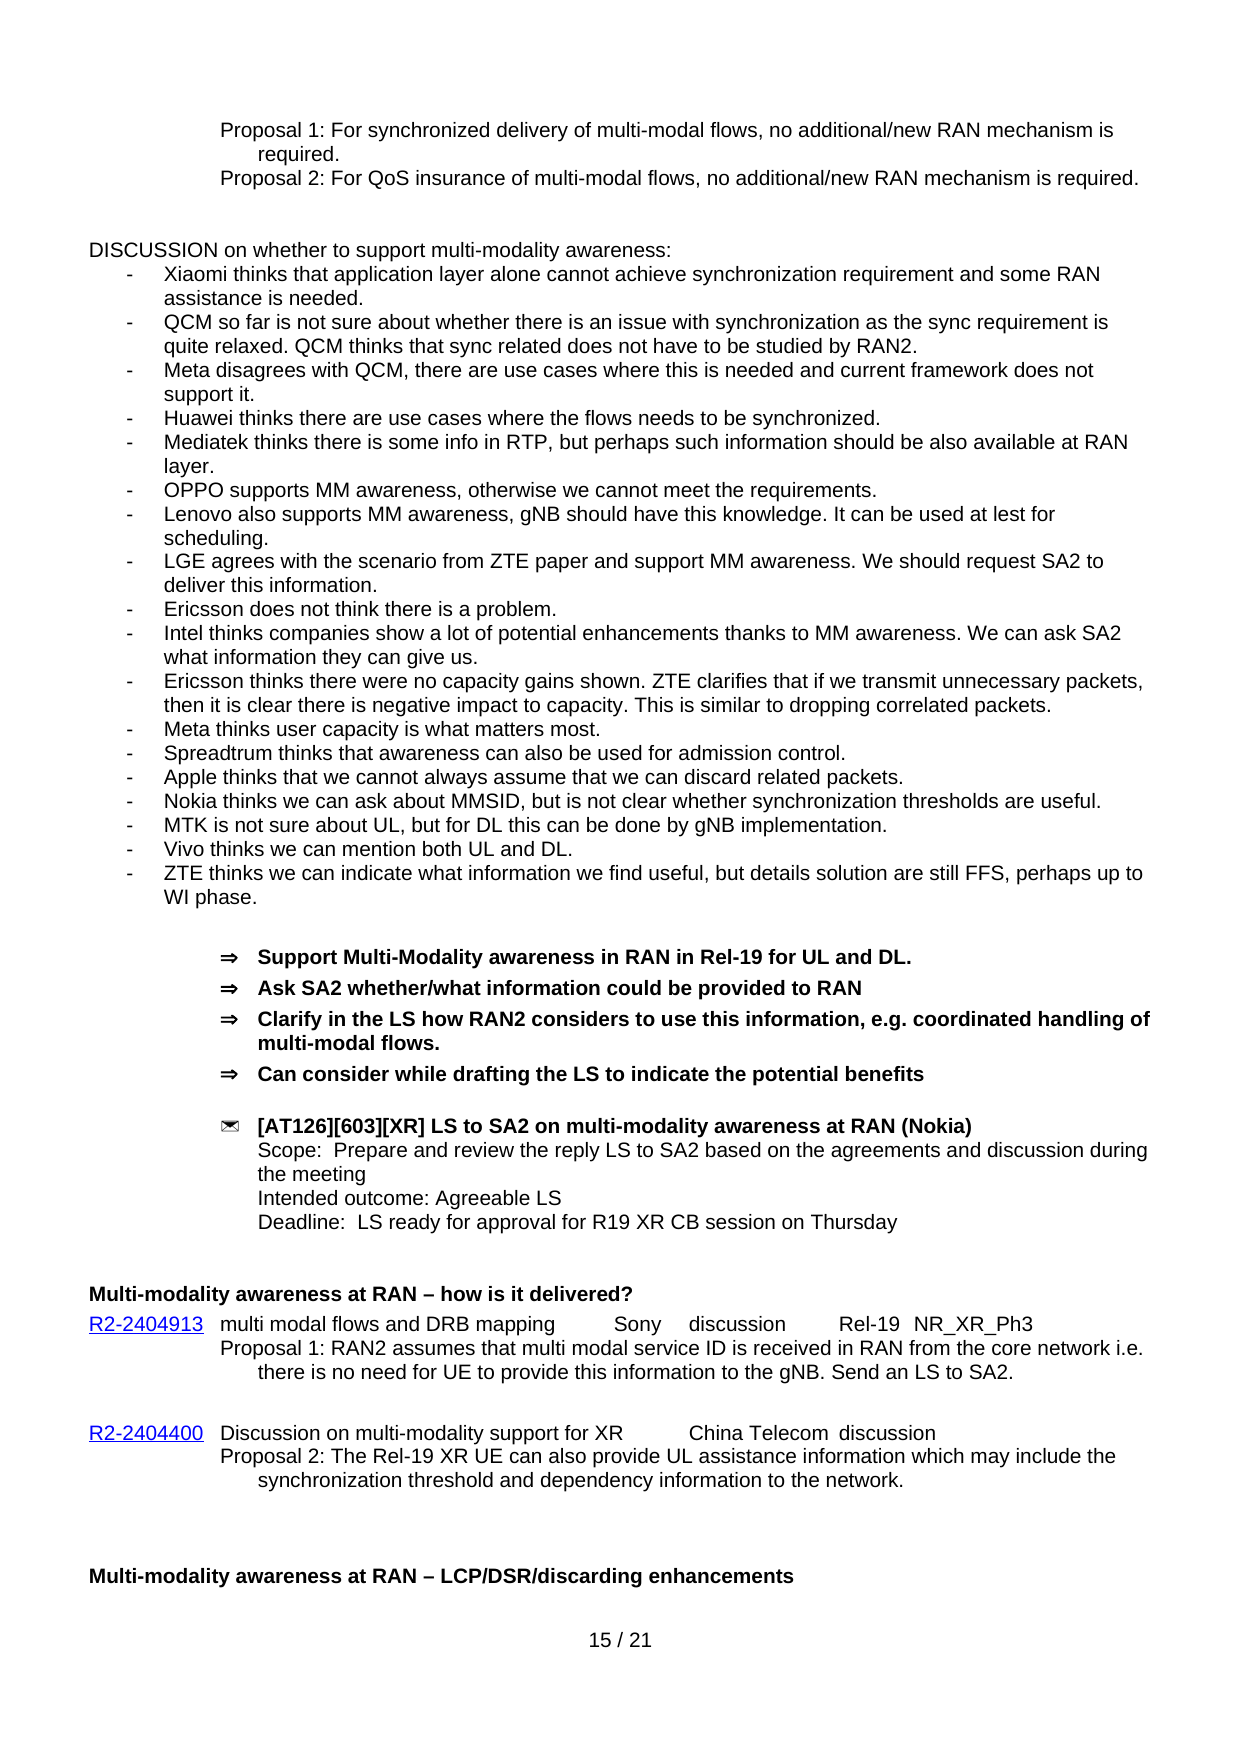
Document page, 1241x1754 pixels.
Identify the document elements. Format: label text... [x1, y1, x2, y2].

text Can consider while drafting the LS to indicate the potential benefits [220, 1061, 1152, 1086]
title R2-2404400 Discussion on multi-modality support for XR China Telecom discussion [89, 1420, 1152, 1444]
list Vivo thinks we can mention both UL and DL. [126, 837, 1152, 861]
list Mediatek thinks there is some info in RTP, but perhaps such information should be also available at RAN layer. [126, 429, 1152, 477]
list Ericsson does not think there is a problem. [126, 597, 1152, 621]
list Apple thinks that we cannot always assume that we can discard related packets. [126, 765, 1152, 789]
text Multi-modality awareness at RAN – LCP/DSR/discarding enhancements [89, 1564, 1152, 1588]
text DISCUSSION on whether to support multi-modality awareness: [89, 238, 1152, 262]
list Nokia thinks we can ask about MMSID, but is not clear whether synchronization thresholds are useful. [126, 789, 1152, 813]
text Multi-modality awareness at RAN – how is it delivered? [89, 1282, 1152, 1306]
list ZTE thinks we can indicate what information we find useful, but details solution are still FFS, perhaps up to WI phase. [126, 861, 1152, 909]
list QCM so far is not sure about whether there is an issue with synchronization as the sync requirement is quite relaxed. QCM thinks that sync related does not have to be studied by RAN2. [126, 310, 1152, 358]
list Xiaomi thinks that application layer alone cannot achieve synchronization requirement and some RAN assistance is needed. [126, 262, 1152, 310]
text [AT126][603][XR] LS to SA2 on multi-modality awareness at RAN (Nokia) [220, 1114, 1152, 1138]
text Clarify in the LS how RAN2 considers to use this information, e.g. coordinated handling of multi-modal flows. [220, 1007, 1152, 1055]
text Proposal 2: For QoS insurance of multi-modal flows, no additional/new RAN mechanism is required. [220, 166, 1152, 190]
text Proposal 1: RAN2 assumes that multi modal service ID is received in RAN from the core network i.e. there is no need for UE to provide this information to the gNB. Send an LS to SA2. [220, 1336, 1152, 1384]
list Intel thinks companies show a lot of potential enhancements thanks to MM awareness. We can ask SA2 what information they can give us. [126, 621, 1152, 669]
list LGE agrees with the scenario from ZTE paper and support MM awareness. We should request SA2 to deliver this information. [126, 549, 1152, 597]
list Ericsson thinks there were no capacity gains shown. ZTE clarifies that if we transmit unnecessary packets, then it is clear there is negative impact to capacity. This is similar to dropping correlated packets. [126, 669, 1152, 717]
list MTK is not sure about UL, but for DL this can be done by gNB implementation. [126, 813, 1152, 837]
text Scope: Prepare and review the reply LS to SA2 based on the agreements and discussion during the meeting [257, 1138, 1152, 1186]
list Huawei thinks there are use cases where the flows needs to be synchronized. [126, 406, 1152, 429]
list Lenovo also supports MM awareness, gNB should have this knowledge. It can be used at lest for scheduling. [126, 501, 1152, 549]
text Proposal 1: For synchronized delivery of multi-modal flows, no additional/new RAN mechanism is required. [220, 118, 1152, 166]
list Meta thinks user capacity is what matters most. [126, 717, 1152, 741]
text Support Multi-Modality awareness in RAN in Rel-19 for UL and DL. [220, 945, 1152, 970]
text Ask SA2 whether/what information could be provided to RAN [220, 976, 1152, 1000]
list Meta disagrees with QCM, there are use cases where this is needed and current framework does not support it. [126, 358, 1152, 406]
title R2-2404913 multi modal flows and DRB mapping Sony discussion Rel-19 NR_XR_Ph3 [89, 1312, 1152, 1336]
text Intended outcome: Agreeable LS [257, 1186, 1152, 1210]
list OPPO supports MM awareness, otherwise we cannot meet the requirements. [126, 477, 1152, 501]
text Proposal 2: The Rel-19 XR UE can also provide UL assistance information which may include the synchronization threshold and dependency information to the network. [220, 1444, 1152, 1492]
list Spreadtrum thinks that awareness can also be used for admission control. [126, 741, 1152, 765]
text Deadline: LS ready for approval for R19 XR CB session on Thursday [220, 1210, 1152, 1234]
